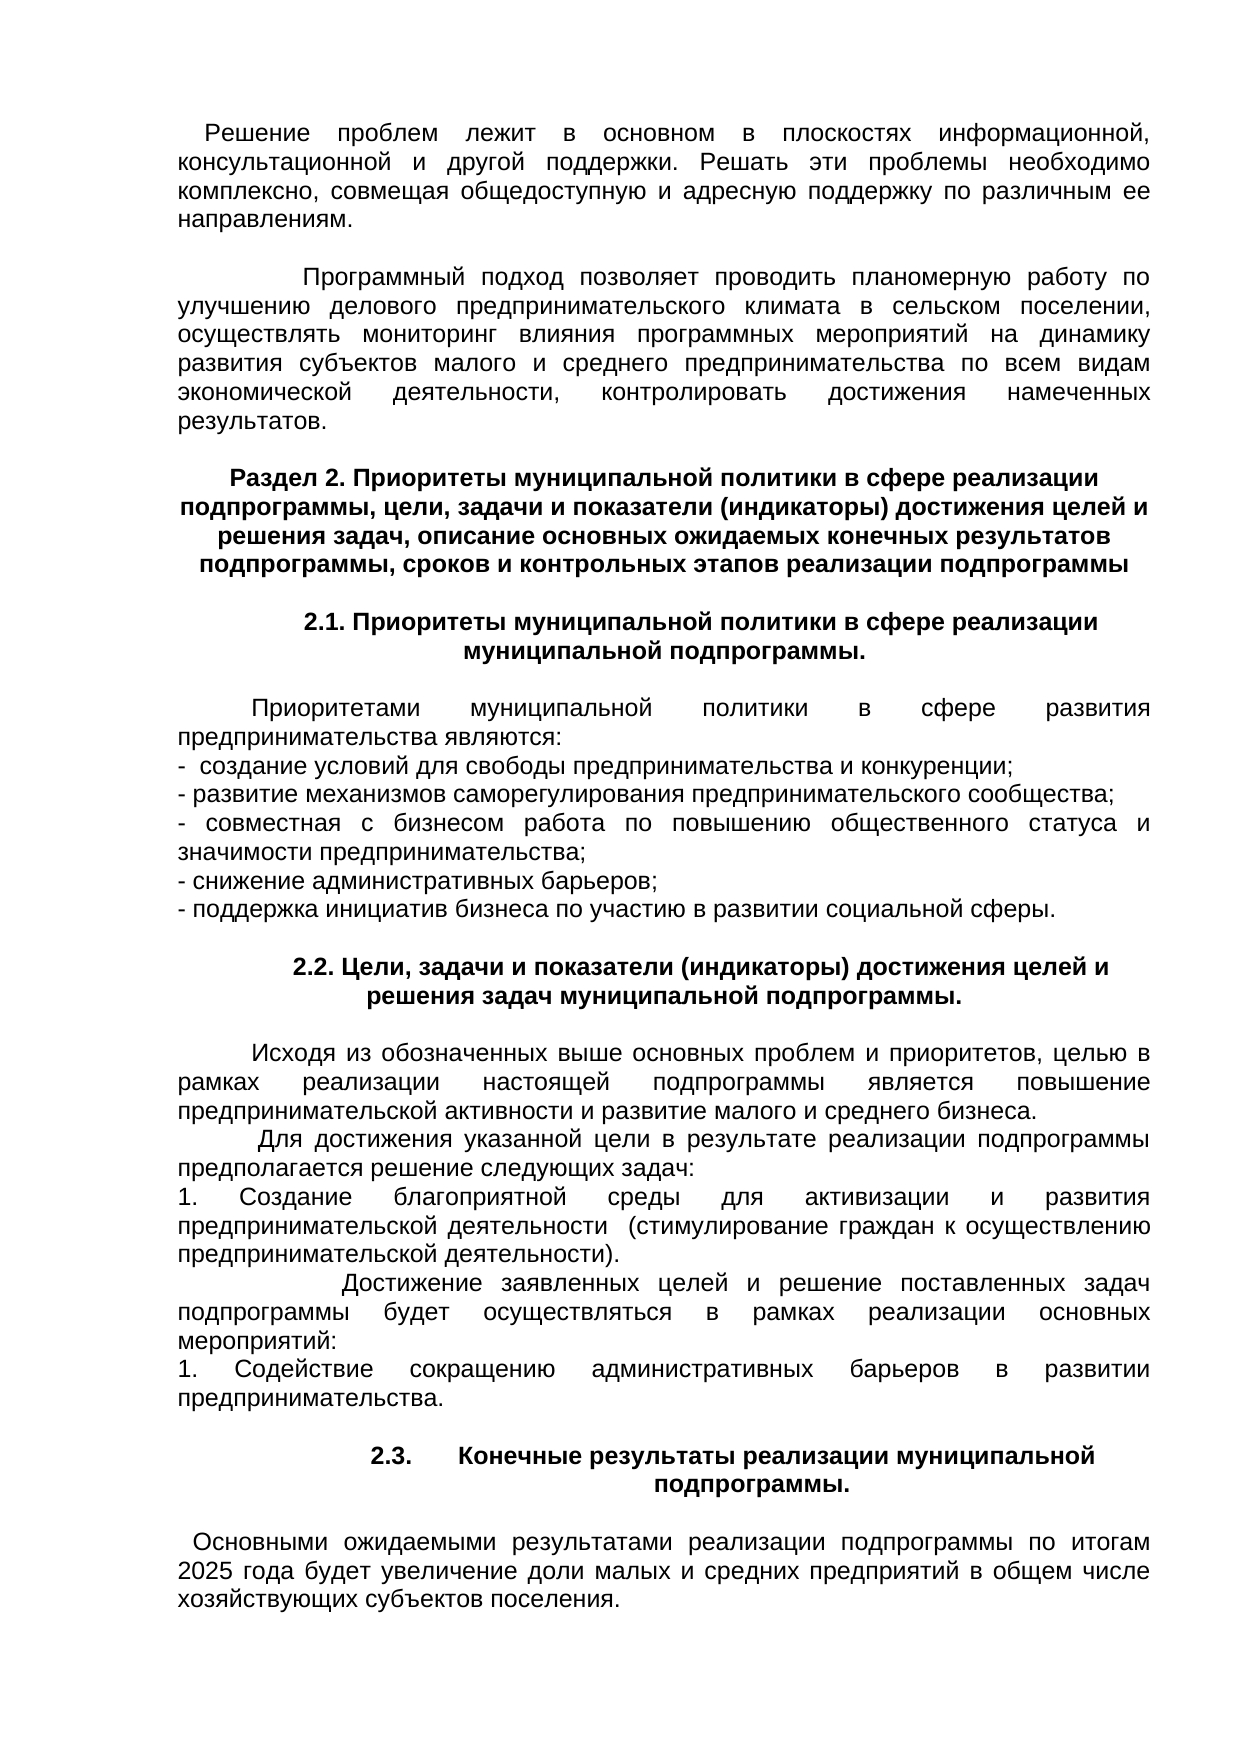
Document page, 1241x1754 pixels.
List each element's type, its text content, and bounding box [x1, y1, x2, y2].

text Раздел 2. Приоритеты муниципальной политики в сфере реализации подпрограммы, цели, задачи и показатели (индикаторы) достижения целей и решения задач, описание основных ожидаемых конечных результатов подпрограммы, сроков и контрольных этапов реализации подпрограммы [177, 463, 1152, 578]
text Основными ожидаемыми результатами реализации подпрограммы по итогам 2025 года будет увеличение доли малых и средних предприятий в общем числе хозяйствующих субъектов поселения. [177, 1527, 1152, 1613]
text - совместная с бизнесом работа по повышению общественного статуса и значимости предпринимательства; [177, 808, 1152, 866]
text - снижение административных барьеров; [177, 866, 1152, 894]
text Программный подход позволяет проводить планомерную работу по улучшению делового предпринимательского климата в сельском поселении, осуществлять мониторинг влияния программных мероприятий на динамику развития субъектов малого и среднего предпринимательства по всем видам экономической деятельности, контролировать достижения намеченных результатов. [177, 262, 1152, 434]
text Для достижения указанной цели в результате реализации подпрограммы предполагается решение следующих задач: [177, 1124, 1152, 1182]
text Решение проблем лежит в основном в плоскостях информационной, консультационной и другой поддержки. Решать эти проблемы необходимо комплексно, совмещая общедоступную и адресную поддержку по различным ее направлениям. [177, 118, 1152, 233]
text Достижение заявленных целей и решение поставленных задач подпрограммы будет осуществляться в рамках реализации основных мероприятий: [177, 1268, 1152, 1354]
text - создание условий для свободы предпринимательства и конкуренции; [177, 751, 1152, 779]
list Конечные результаты реализации муниципальной подпрограммы. [315, 1441, 1152, 1498]
text 1. Создание благоприятной среды для активизации и развития предпринимательской деятельности (стимулирование граждан к осуществлению предпринимательской деятельности). [177, 1182, 1152, 1268]
text - развитие механизмов саморегулирования предпринимательского сообщества; [177, 779, 1152, 808]
text Исходя из обозначенных выше основных проблем и приоритетов, целью в рамках реализации настоящей подпрограммы является повышение предпринимательской активности и развитие малого и среднего бизнеса. [177, 1038, 1152, 1124]
text Приоритетами муниципальной политики в сфере развития предпринимательства являются: [177, 693, 1152, 751]
text 2.2. Цели, задачи и показатели (индикаторы) достижения целей и решения задач муниципальной подпрограммы. [177, 952, 1152, 1009]
text 1. Содействие сокращению административных барьеров в развитии предпринимательства. [177, 1354, 1152, 1412]
text - поддержка инициатив бизнеса по участию в развитии социальной сферы. [177, 894, 1152, 923]
text 2.1. Приоритеты муниципальной политики в сфере реализации муниципальной подпрограммы. [177, 607, 1152, 664]
